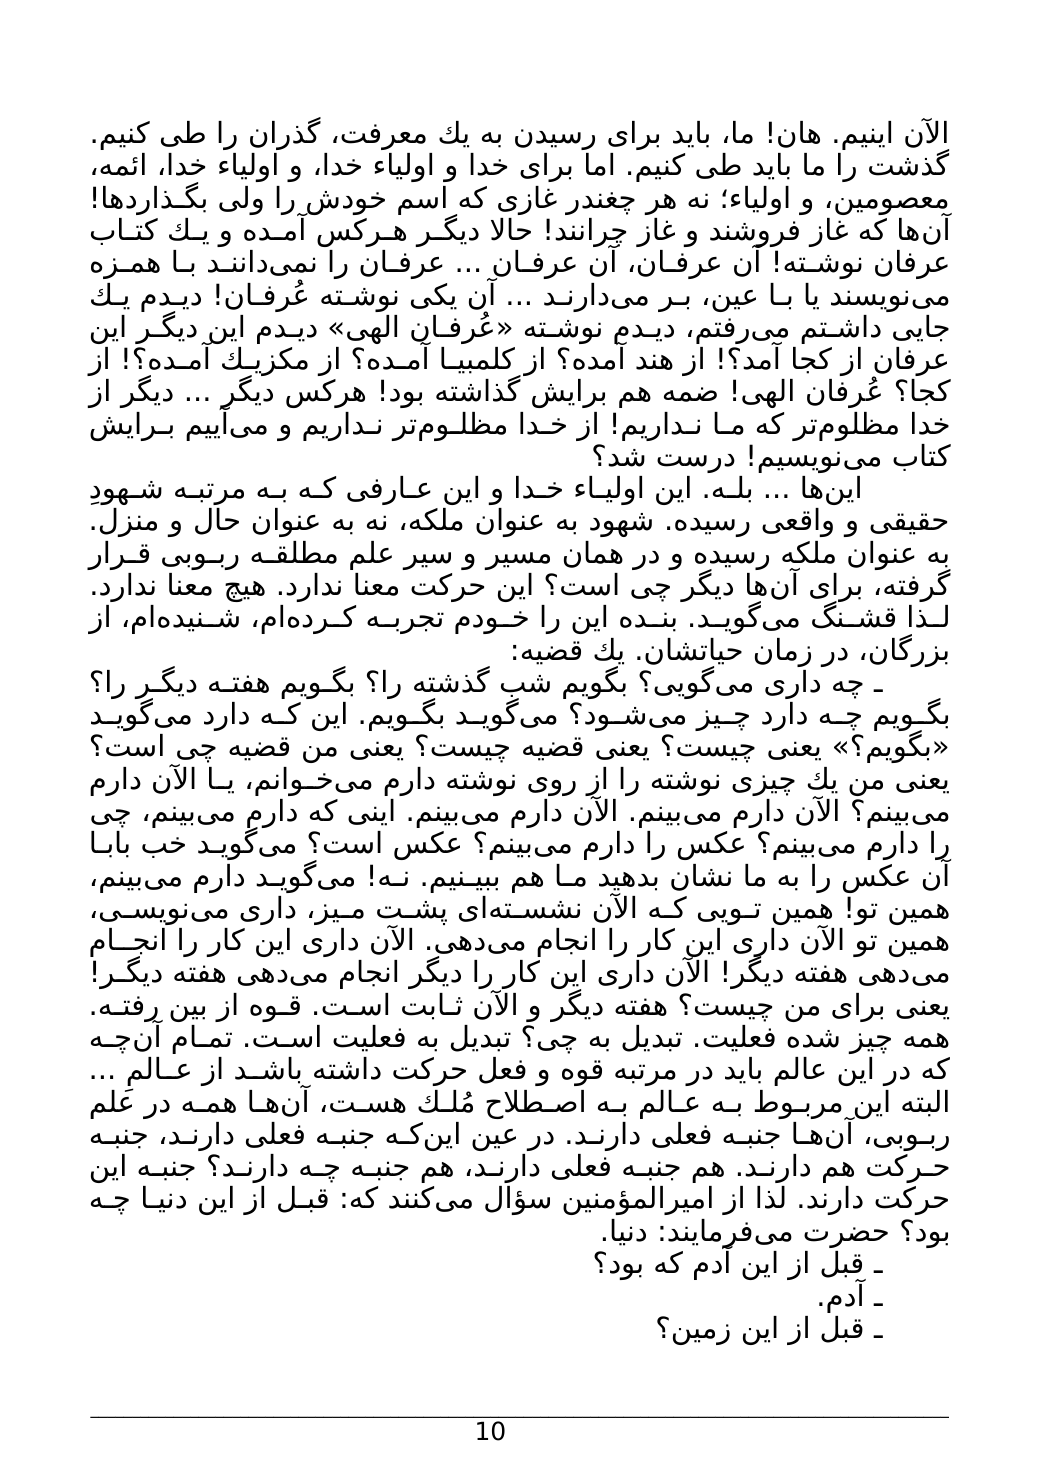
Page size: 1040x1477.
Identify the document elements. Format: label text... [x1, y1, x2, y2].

text ـ قبل از این زمین؟ [89, 1312, 951, 1344]
text ـ قبل از این آدم كه بود؟ [89, 1248, 951, 1280]
text ـ چه داری می‌گویی؟ بگویم شب گذشته را؟ بگویم هفته دیگر را؟ بگویم چه دارد چیز می‌شود؟ می‌گوید بگویم. این كه دارد می‌گوید «بگویم؟» یعنی چیست؟ یعنی قضیه چیست؟ یعنی من قضیه چی است؟ یعنی من یك چیزی نوشته را از روی نوشته دارم می‌خوانم، یا الآن دارم می‌بینم؟ الآن دارم می‌بینم. الآن دارم می‌بینم. اینی كه دارم می‌بینم، چی را دارم می‌بینم؟ عكس را دارم می‌بینم؟ عكس است؟ می‌گوید خب بابا آن عكس را به ما نشان بدهید ما هم ببینیم. نه! می‌گوید دارم می‌بینم، همین تو! همین تویی كه الآن نشسته‌ای پشت میز، داری می‌نویسی، همین تو الآن داری این كار را انجام می‌دهی. الآن داری این كار را انجام می‌دهی هفته دیگر! الآن داری این كار را دیگر انجام می‌دهی هفته دیگر! یعنی برای من چیست؟ هفته دیگر و الآن ثابت است. قوه از بین رفته. همه چیز شده فعلیت. تبدیل به چی؟ تبدیل به فعلیت است. تمام آن‌چه كه در این عالم باید در مرتبه قوه و فعل حركت داشته باشد از عالمِ ... البته این مربوط به عالم به اصطلاح مُلك هست، آن‌ها همه در علم ربوبی، آن‌ها جنبه فعلی دارند. در عین این‌كه جنبه فعلی دارند، جنبه حركت هم دارند. هم جنبه فعلی دارند، هم جنبه چه دارند؟ جنبه این حركت دارند. لذا از امیرالمؤمنین سؤال می‌كنند كه: قبل از این دنیا چه بود؟ حضرت می‌فرمایند: دنیا. [89, 667, 951, 1248]
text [89, 118, 951, 473]
text این‌ها ... بله. این اولیاء خدا و این عارفی كه به مرتبه شهودِ حقیقی و واقعی رسیده. شهود به عنوان ملكه، نه به عنوان حال و منزل. به عنوان ملكه رسیده و در همان مسیر و سیر علم مطلقه ربوبی قرار گرفته، برای آن‌ها دیگر چی است؟ این حركت معنا ندارد. هیچ معنا ندارد. لذا قشنگ می‌گوید. بنده این را خودم تجربه كرده‌ام، شنیده‌ام، از بزرگان، در زمان حیاتشان. یك قضیه: [89, 473, 951, 667]
text ـ آدم. [89, 1280, 951, 1312]
